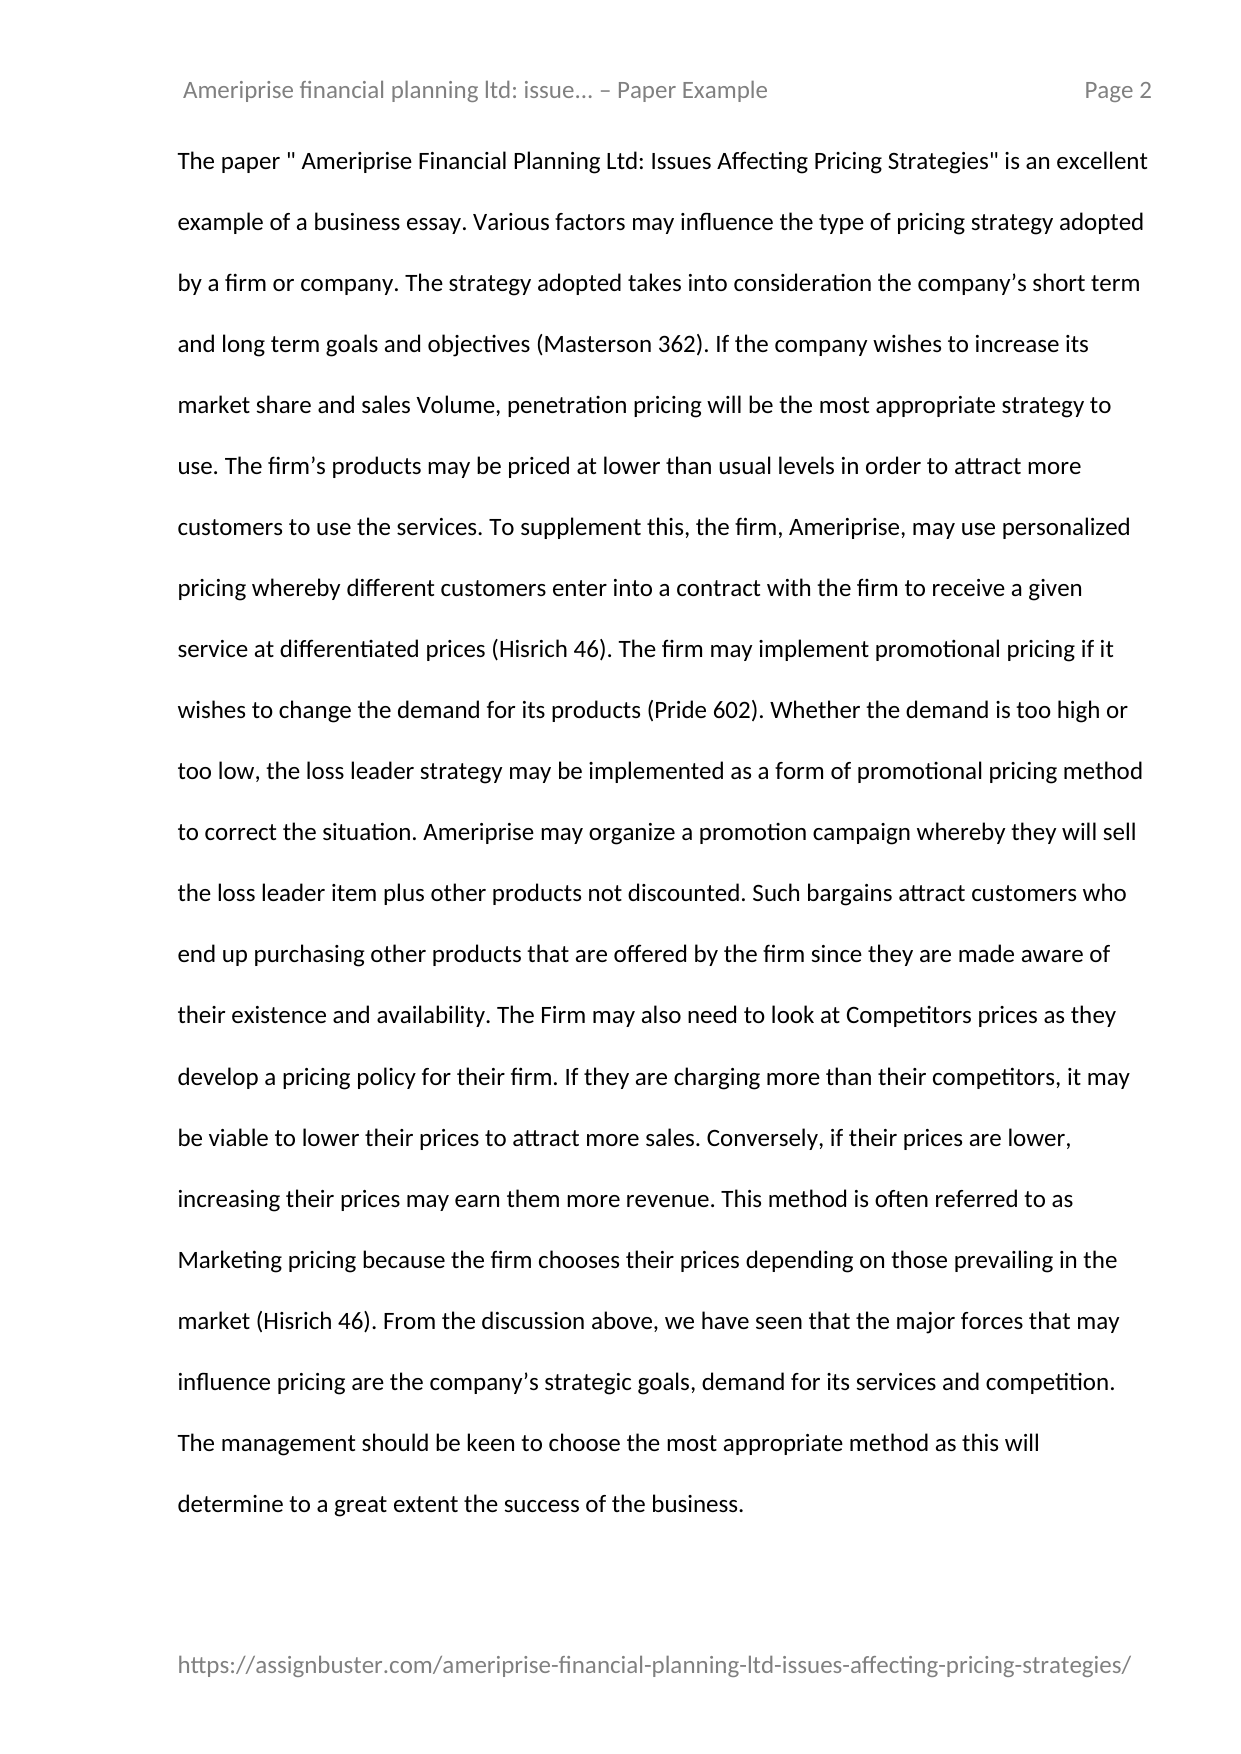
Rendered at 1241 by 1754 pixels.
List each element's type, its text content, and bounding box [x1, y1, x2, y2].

text The paper " Ameriprise Financial Planning Ltd: Issues Affecting Pricing Strategies" is an excellent example of a business essay. Various factors may influence the type of pricing strategy adopted by a firm or company. The strategy adopted takes into consideration the company’s short term and long term goals and objectives (Masterson 362). If the company wishes to increase its market share and sales Volume, penetration pricing will be the most appropriate strategy to use. The firm’s products may be priced at lower than usual levels in order to attract more customers to use the services. To supplement this, the firm, Ameriprise, may use personalized pricing whereby different customers enter into a contract with the firm to receive a given service at differentiated prices (Hisrich 46). The firm may implement promotional pricing if it wishes to change the demand for its products (Pride 602). Whether the demand is too high or too low, the loss leader strategy may be implemented as a form of promotional pricing method to correct the situation. Ameriprise may organize a promotion campaign whereby they will sell the loss leader item plus other products not discounted. Such bargains attract customers who end up purchasing other products that are offered by the firm since they are made aware of their existence and availability. The Firm may also need to look at Competitors prices as they develop a pricing policy for their firm. If they are charging more than their competitors, it may be viable to lower their prices to attract more sales. Conversely, if their prices are lower, increasing their prices may earn them more revenue. This method is often referred to as Marketing pricing because the firm chooses their prices depending on those prevailing in the market (Hisrich 46). From the discussion above, we have seen that the major forces that may influence pricing are the company’s strategic goals, demand for its services and competition. The management should be keen to choose the most appropriate method as this will determine to a great extent the success of the business. [177, 145, 1152, 1518]
